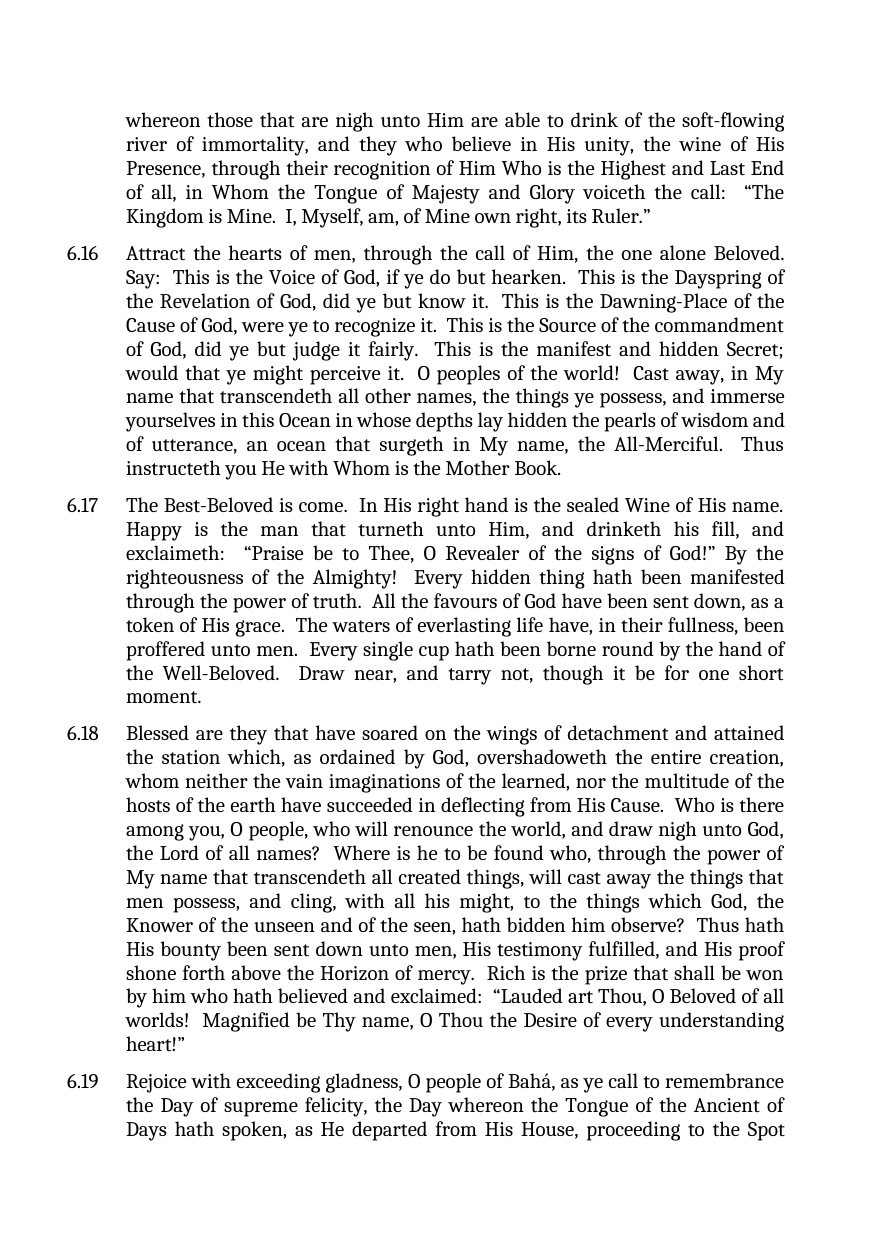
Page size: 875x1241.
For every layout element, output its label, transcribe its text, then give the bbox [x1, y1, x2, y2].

text 6.17 The Best-Beloved is come. In His right hand is the sealed Wine of His name. Happy is the man that turneth unto Him, and drinketh his fill, and exclaimeth: “Praise be to Thee, O Revealer of the signs of God!” By the righteousness of the Almighty! Every hidden thing hath been manifested through the power of truth. All the favours of God have been sent down, as a token of His grace. The waters of everlasting life have, in their fullness, been proffered unto men. Every single cup hath been borne round by the hand of the Well-Beloved. Draw near, and tarry not, though it be for one short moment. [67, 493, 785, 709]
text 6.18 Blessed are they that have soared on the wings of detachment and attained the station which, as ordained by God, overshadoweth the entire creation, whom neither the vain imaginations of the learned, nor the multitude of the hosts of the earth have succeeded in deflecting from His Cause. Who is there among you, O people, who will renounce the world, and draw nigh unto God, the Lord of all names? Where is he to be found who, through the power of My name that transcendeth all created things, will cast away the things that men possess, and cling, with all his might, to the things which God, the Knower of the unseen and of the seen, hath bidden him observe? Thus hath His bounty been sent down unto men, His testimony fulfilled, and His proof shone forth above the Horizon of mercy. Rich is the prize that shall be won by him who hath believed and exclaimed: “Lauded art Thou, O Beloved of all worlds! Magnified be Thy name, O Thou the Desire of every understanding heart!” [67, 722, 785, 1057]
text 6.16 Attract the hearts of men, through the call of Him, the one alone Beloved. Say: This is the Voice of God, if ye do but hearken. This is the Dayspring of the Revelation of God, did ye but know it. This is the Dawning-Place of the Cause of God, were ye to recognize it. This is the Source of the commandment of God, did ye but judge it fairly. This is the manifest and hidden Secret; would that ye might perceive it. O peoples of the world! Cast away, in My name that transcendeth all other names, the things ye possess, and immerse yourselves in this Ocean in whose depths lay hidden the pearls of wisdom and of utterance, an ocean that surgeth in My name, the All-Merciful. Thus instructeth you He with Whom is the Mother Book. [67, 241, 785, 481]
